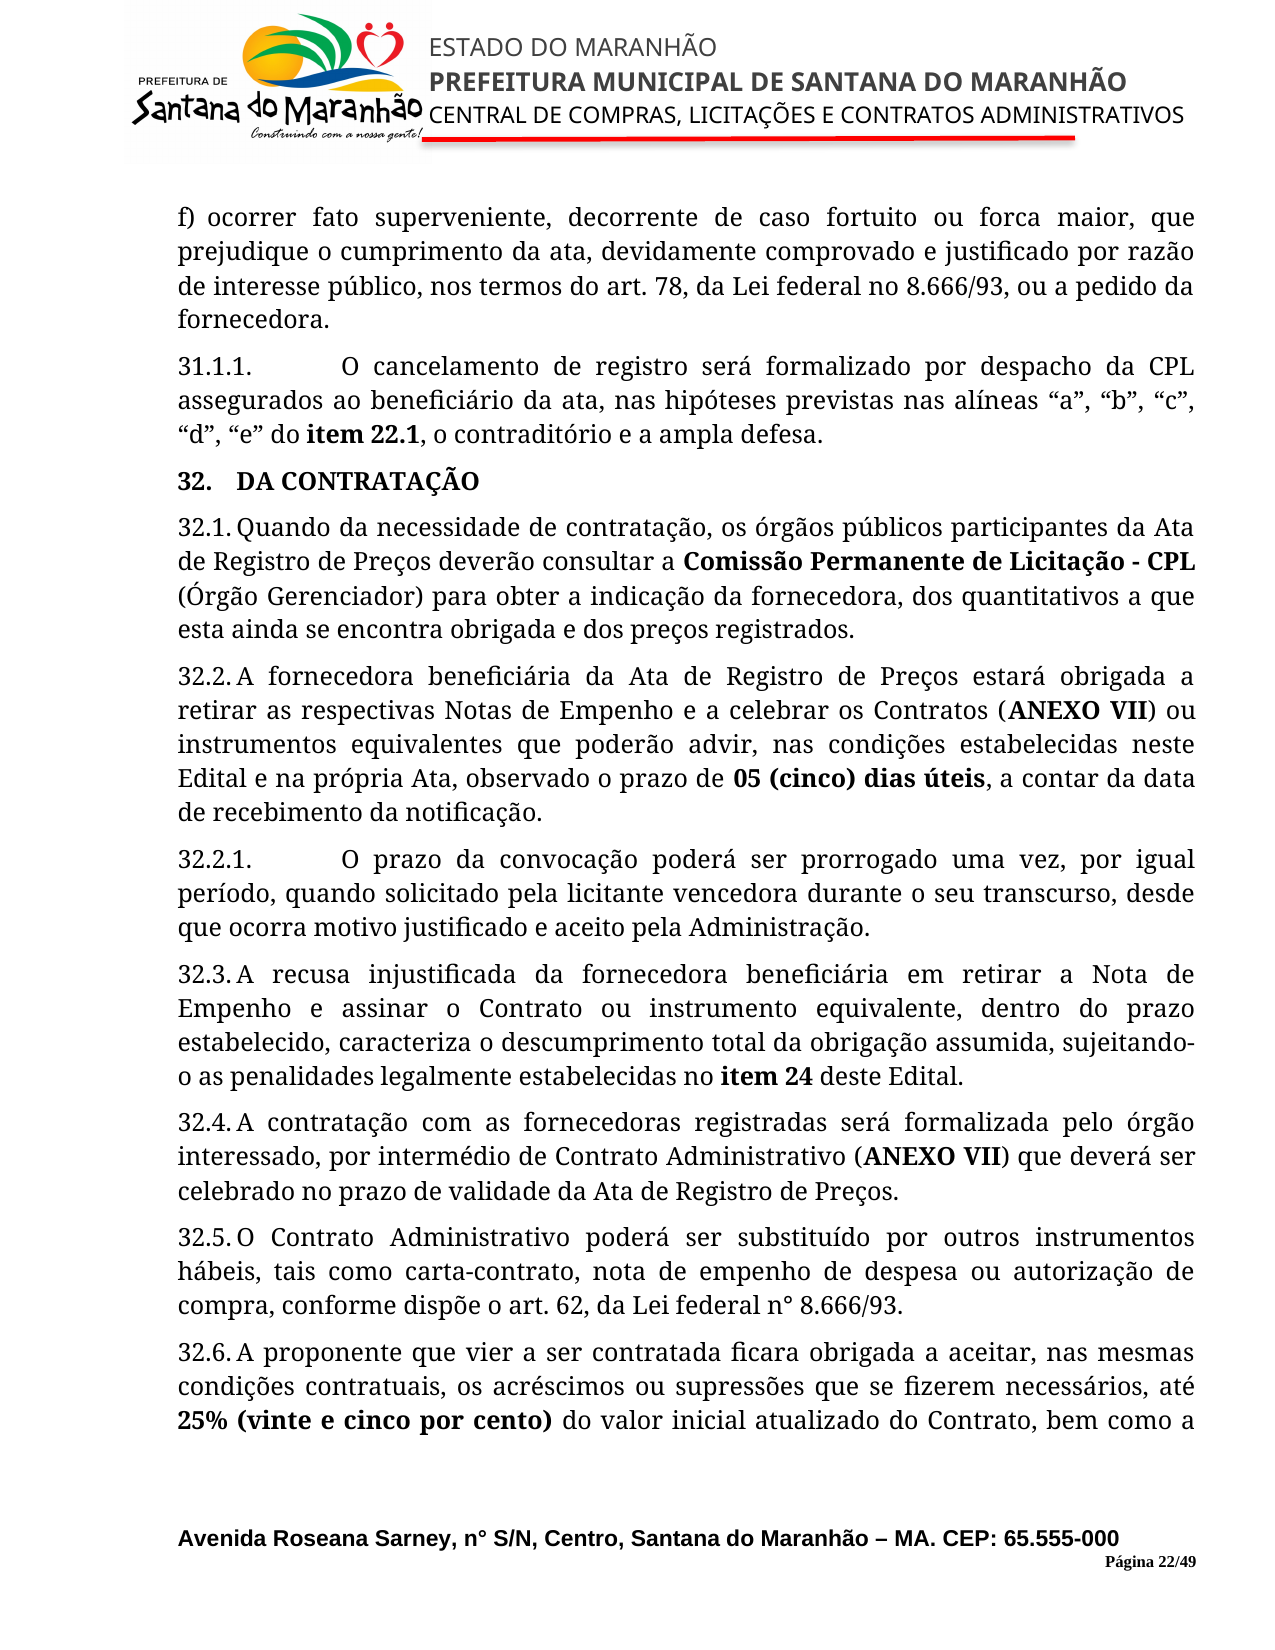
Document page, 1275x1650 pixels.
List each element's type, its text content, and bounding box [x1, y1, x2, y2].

list ocorrer fato superveniente, decorrente de caso fortuito ou forca maior, que prejudique o cumprimento da ata, devidamente comprovado e justificado por razão de interesse público, nos termos do art. 78, da Lei federal no 8.666/93, ou a pedido da fornecedora. [177, 200, 1196, 336]
list O cancelamento de registro será formalizado por despacho da CPL assegurados ao beneficiário da ata, nas hipóteses previstas nas alíneas “a”, “b”, “c”, “d”, “e” do item 22.1, o contraditório e a ampla defesa. [177, 349, 1196, 451]
picture [124, 0, 432, 164]
list DA CONTRATAÇÃO [177, 463, 1196, 497]
list Quando da necessidade de contratação, os órgãos públicos participantes da Ata de Registro de Preços deverão consultar a Comissão Permanente de Licitação - CPL (Órgão Gerenciador) para obter a indicação da fornecedora, dos quantitativos a que esta ainda se encontra obrigada e dos preços registrados. [177, 510, 1196, 646]
list O prazo da convocação poderá ser prorrogado uma vez, por igual período, quando solicitado pela licitante vencedora durante o seu transcurso, desde que ocorra motivo justificado e aceito pela Administração. [177, 842, 1196, 944]
list A recusa injustificada da fornecedora beneficiária em retirar a Nota de Empenho e assinar o Contrato ou instrumento equivalente, dentro do prazo estabelecido, caracteriza o descumprimento total da obrigação assumida, sujeitando-o as penalidades legalmente estabelecidas no item 24 deste Edital. [177, 956, 1196, 1092]
list A fornecedora beneficiária da Ata de Registro de Preços estará obrigada a retirar as respectivas Notas de Empenho e a celebrar os Contratos (ANEXO VII) ou instrumentos equivalentes que poderão advir, nas condições estabelecidas neste Edital e na própria Ata, observado o prazo de 05 (cinco) dias úteis, a contar da data de recebimento da notificação. [177, 659, 1196, 829]
list A contratação com as fornecedoras registradas será formalizada pelo órgão interessado, por intermédio de Contrato Administrativo (ANEXO VII) que deverá ser celebrado no prazo de validade da Ata de Registro de Preços. [177, 1105, 1196, 1207]
list O Contrato Administrativo poderá ser substituído por outros instrumentos hábeis, tais como carta-contrato, nota de empenho de despesa ou autorização de compra, conforme dispõe o art. 62, da Lei federal n° 8.666/93. [177, 1220, 1196, 1322]
